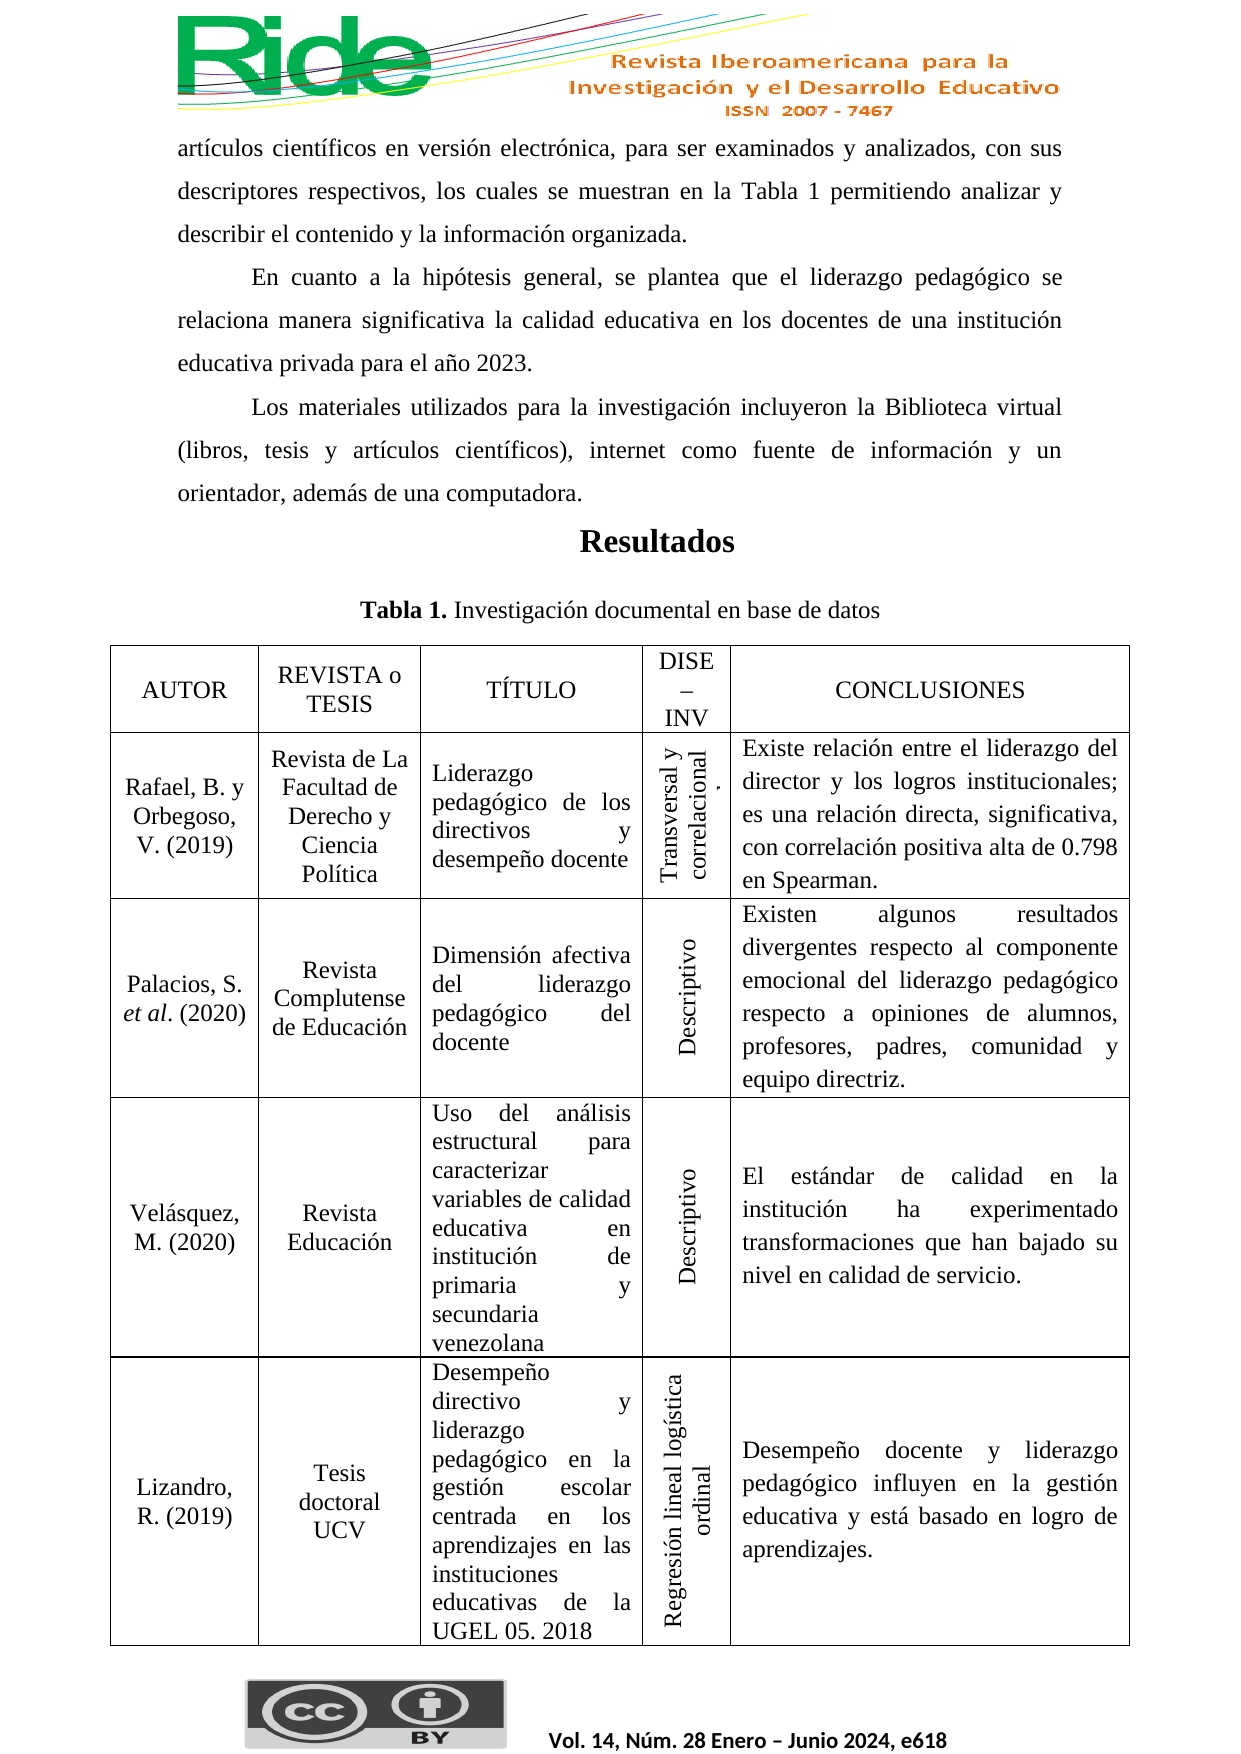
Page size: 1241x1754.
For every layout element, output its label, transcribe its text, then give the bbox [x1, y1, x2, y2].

table_cell Lizandro, R. (2019) [111, 1358, 258, 1645]
table_cell Uso del análisis estructural para caracterizar variables de calidad educativa en institución de primaria y secundaria venezolana [421, 1098, 642, 1356]
picture [177, 14, 1063, 119]
table_cell Revista de La Facultad de Derecho y Ciencia Política [259, 733, 420, 898]
text En cuanto a la hipótesis general, se plantea que el liderazgo pedagógico se relaciona manera significativa la calidad educativa en los docentes de una institución educativa privada para el año 2023. [177, 262, 1063, 377]
table_cell Transversal y correlacional causal [643, 733, 730, 898]
text Los materiales utilizados para la investigación incluyeron la Biblioteca virtual (libros, tesis y artículos científicos), internet como fuente de información y un orientador, además de una computadora. [177, 392, 1063, 507]
table_cell Palacios, S. et al. (2020) [111, 899, 258, 1097]
table_cell El estándar de calidad en la institución ha experimentado transformaciones que han bajado su nivel en calidad de servicio. [731, 1098, 1129, 1356]
table_header AUTOR [111, 646, 258, 732]
table_cell Revista Complutense de Educación [259, 899, 420, 1097]
table_header DISE – INV [643, 646, 730, 732]
table_cell Liderazgo pedagógico de los directivos y desempeño docente [421, 733, 642, 898]
table_cell Dimensión afectiva del liderazgo pedagógico del docente [421, 899, 642, 1097]
table_cell Tesis doctoral UCV [259, 1358, 420, 1645]
table_cell Existen algunos resultados divergentes respecto al componente emocional del liderazgo pedagógico respecto a opiniones de alumnos, profesores, padres, comunidad y equipo directriz. [731, 899, 1129, 1097]
table_cell Desempeño directivo y liderazgo pedagógico en la gestión escolar centrada en los aprendizajes en las instituciones educativas de la UGEL 05. 2018 [421, 1358, 642, 1645]
table_cell Revista Educación [259, 1098, 420, 1356]
text Tabla 1. Investigación documental en base de datos [177, 595, 1063, 624]
table_cell Descriptivo [643, 1098, 730, 1356]
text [177, 133, 1063, 248]
table_cell Desempeño docente y liderazgo pedagógico influyen en la gestión educativa y está basado en logro de aprendizajes. [731, 1358, 1129, 1645]
table_header TÍTULO [421, 646, 642, 732]
text Resultados [177, 521, 1063, 559]
table_cell Regresión lineal logística ordinal [643, 1358, 730, 1645]
table_cell Rafael, B. y Orbegoso, V. (2019) [111, 733, 258, 898]
table_cell Descriptivo [643, 899, 730, 1097]
picture [244, 1679, 507, 1749]
table_cell Existe relación entre el liderazgo del director y los logros institucionales; es una relación directa, significativa, con correlación positiva alta de 0.798 en Spearman. [731, 733, 1129, 898]
table_header CONCLUSIONES [731, 646, 1129, 732]
table_header REVISTA o TESIS [259, 646, 420, 732]
table_cell Velásquez, M. (2020) [111, 1098, 258, 1356]
